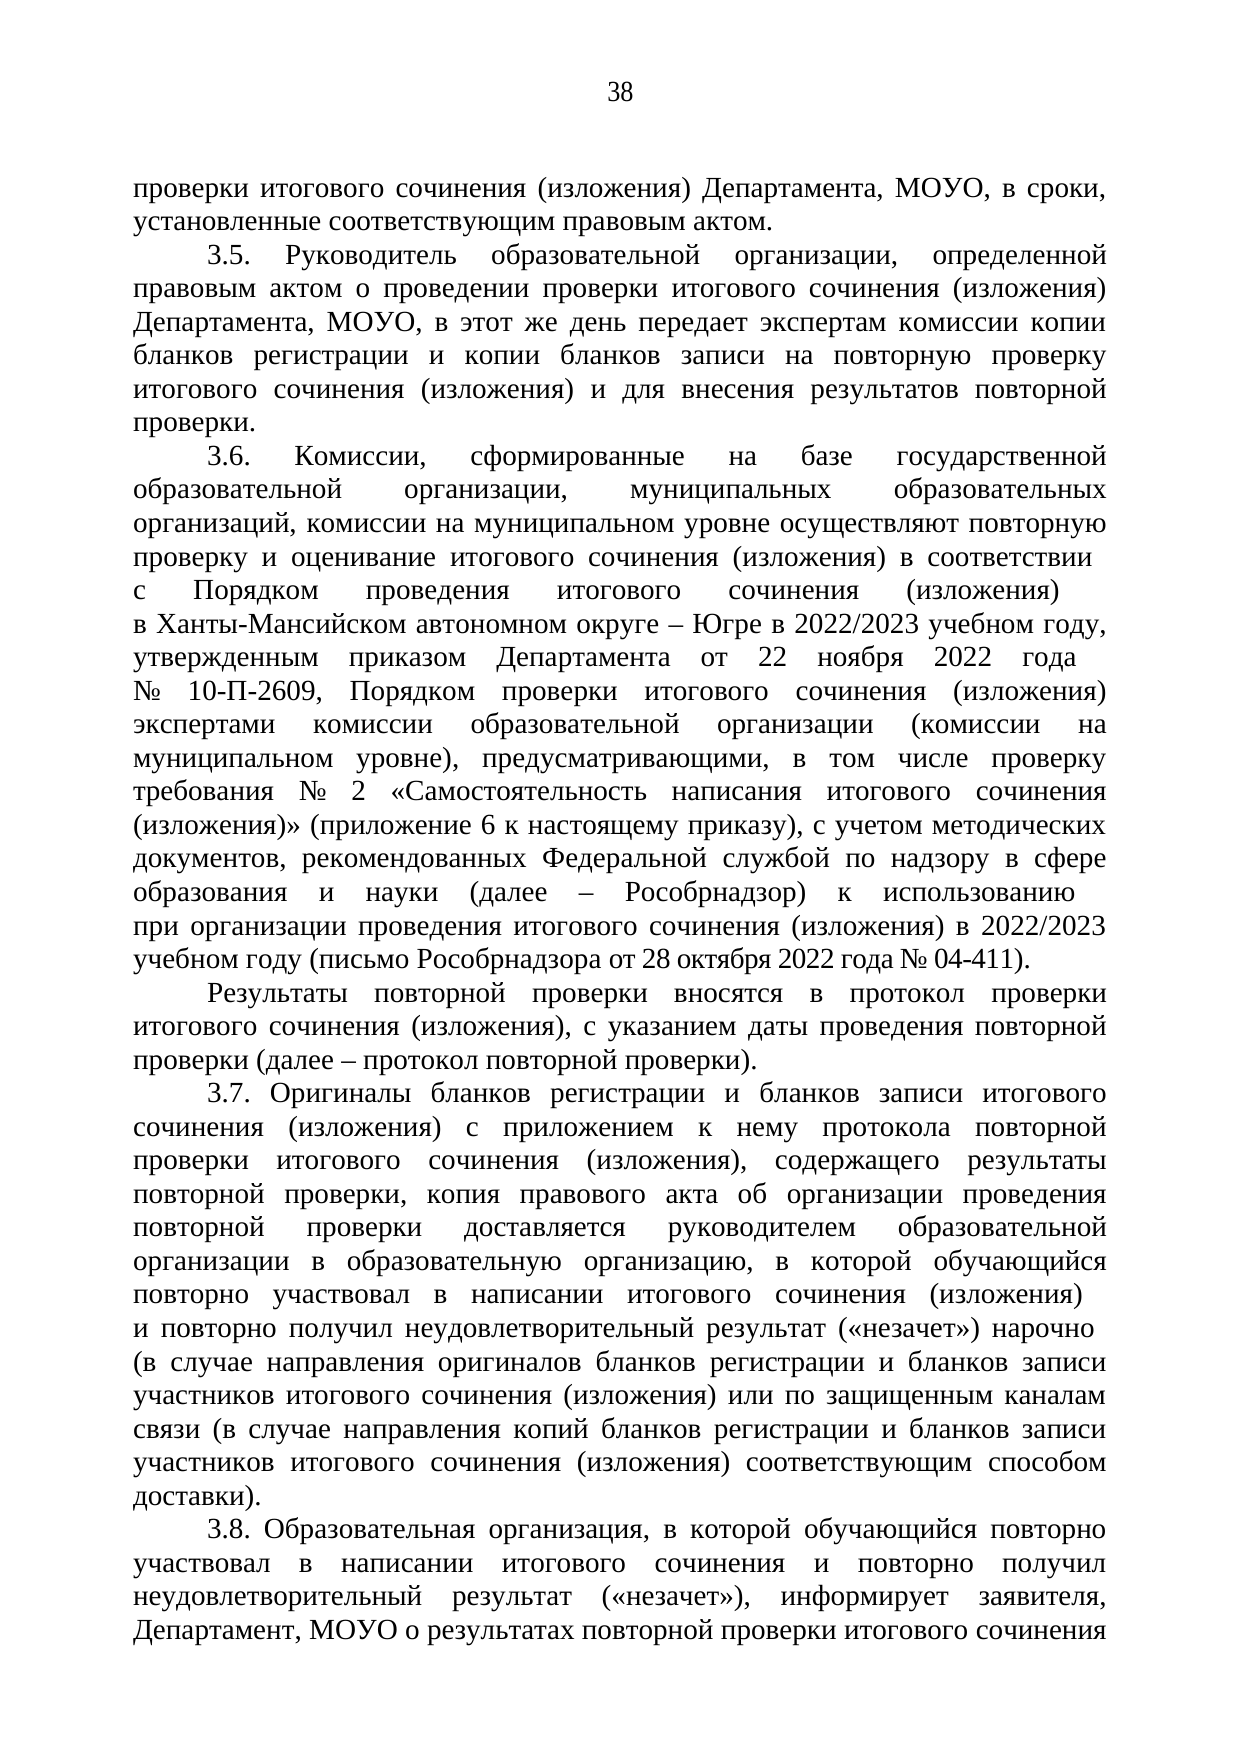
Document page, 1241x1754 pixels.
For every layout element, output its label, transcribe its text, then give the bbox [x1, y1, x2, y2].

text 3.7. Оригиналы бланков регистрации и бланков записи итогового сочинения (изложения) с приложением к нему протокола повторной проверки итогового сочинения (изложения), содержащего результаты повторной проверки, копия правового акта об организации проведения повторной проверки доставляется руководителем образовательной организации в образовательную организацию, в которой обучающийся повторно участвовал в написании итогового сочинения (изложения) и повторно получил неудовлетворительный результат («незачет») нарочно (в случае направления оригиналов бланков регистрации и бланков записи участников итогового сочинения (изложения) или по защищенным каналам связи (в случае направления копий бланков регистрации и бланков записи участников итогового сочинения (изложения) соответствующим способом доставки). [133, 1075, 1107, 1511]
text 3.5. Руководитель образовательной организации, определенной правовым актом о проведении проверки итогового сочинения (изложения) Департамента, МОУО, в этот же день передает экспертам комиссии копии бланков регистрации и копии бланков записи на повторную проверку итогового сочинения (изложения) и для внесения результатов повторной проверки. [133, 237, 1107, 438]
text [133, 1511, 1107, 1646]
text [133, 170, 1107, 237]
text 3.6. Комиссии, сформированные на базе государственной образовательной организации, муниципальных образовательных организаций, комиссии на муниципальном уровне осуществляют повторную проверку и оценивание итогового сочинения (изложения) в соответствии с Порядком проведения итогового сочинения (изложения) в Ханты-Мансийском автономном округе – Югре в 2022/2023 учебном году, утвержденным приказом Департамента от 22 ноября 2022 года № 10-П-2609, Порядком проверки итогового сочинения (изложения) экспертами комиссии образовательной организации (комиссии на муниципальном уровне), предусматривающими, в том числе проверку требования № 2 «Самостоятельность написания итогового сочинения (изложения)» (приложение 6 к настоящему приказу), с учетом методических документов, рекомендованных Федеральной службой по надзору в сфере образования и науки (далее – Рособрнадзор) к использованию при организации проведения итогового сочинения (изложения) в 2022/2023 учебном году (письмо Рособрнадзора от 28 октября 2022 года № 04-411). [133, 438, 1107, 975]
text Результаты повторной проверки вносятся в протокол проверки итогового сочинения (изложения), с указанием даты проведения повторной проверки (далее – протокол повторной проверки). [133, 975, 1107, 1075]
